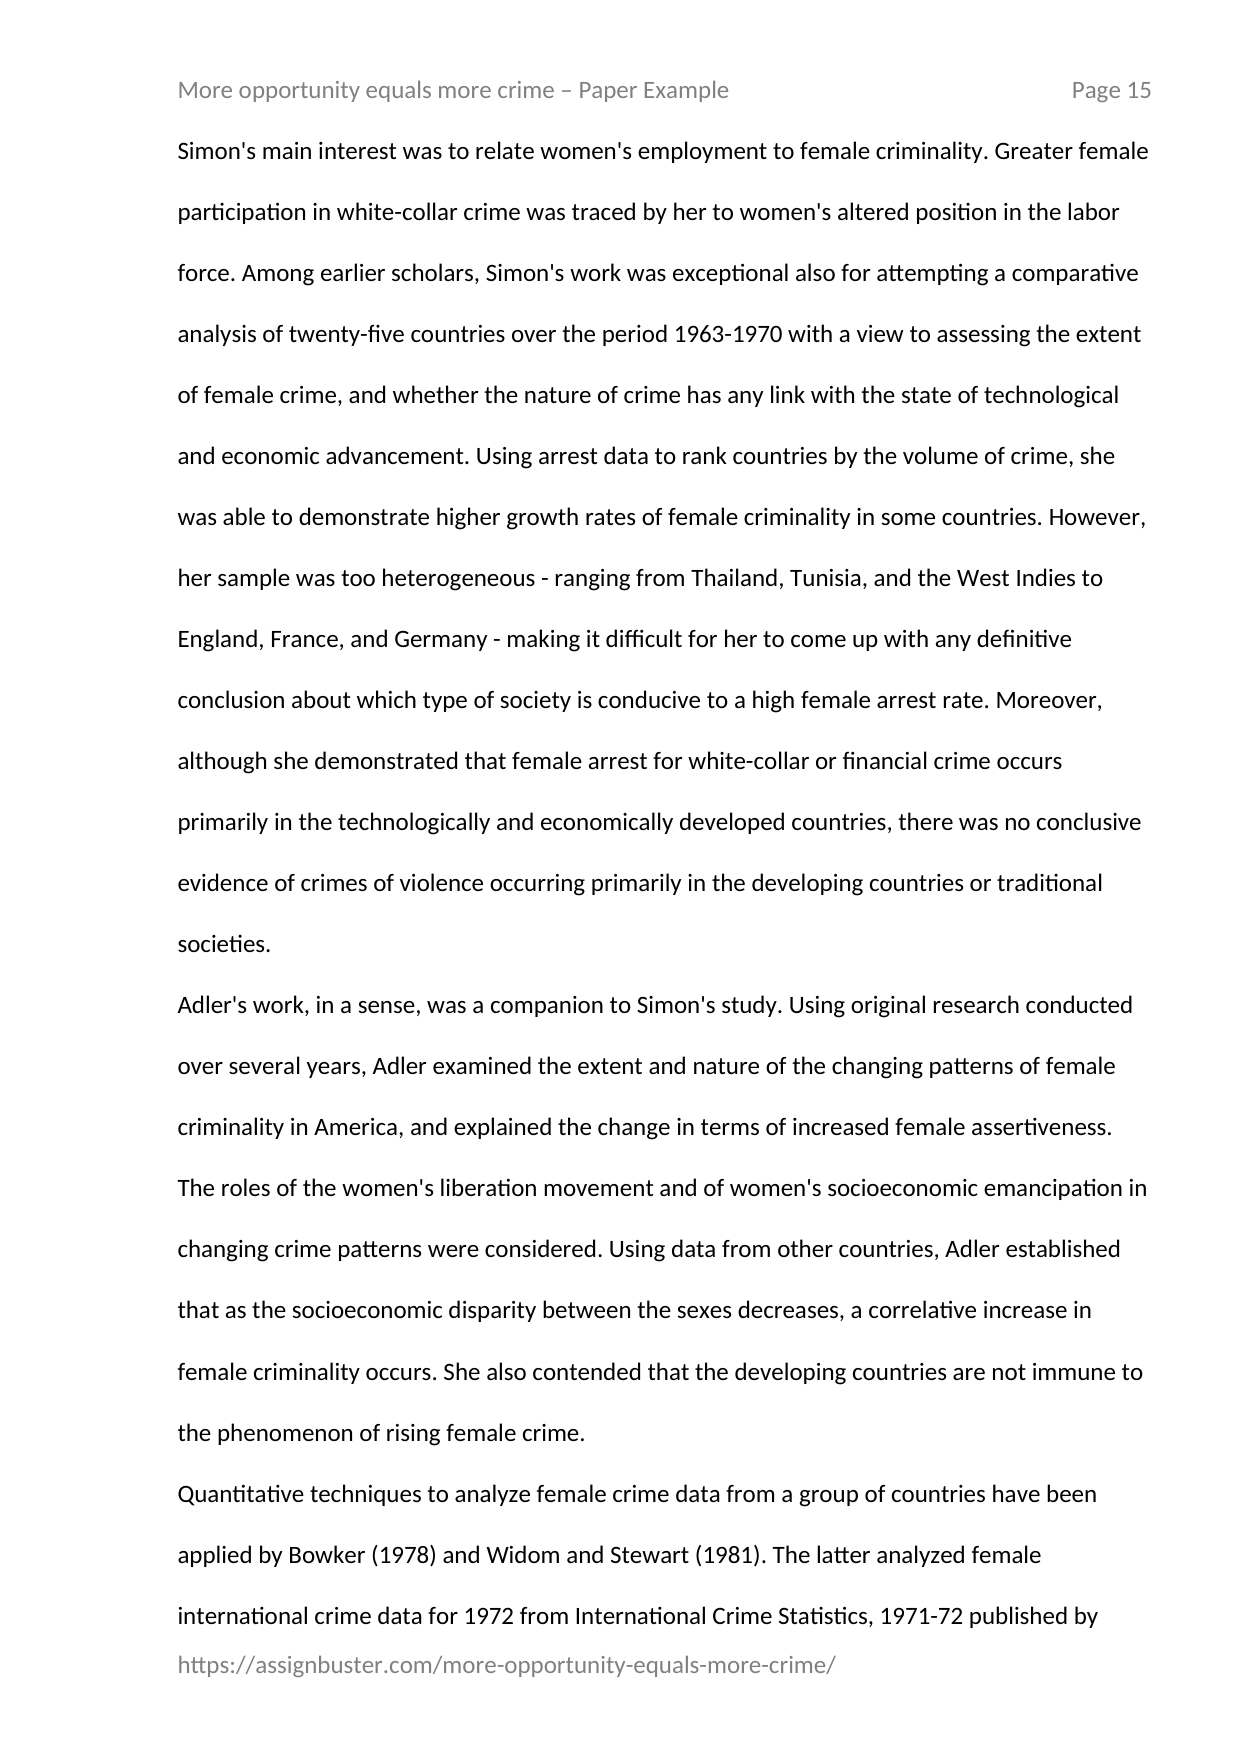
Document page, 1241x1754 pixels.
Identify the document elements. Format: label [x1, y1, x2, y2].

text [177, 135, 1152, 1630]
